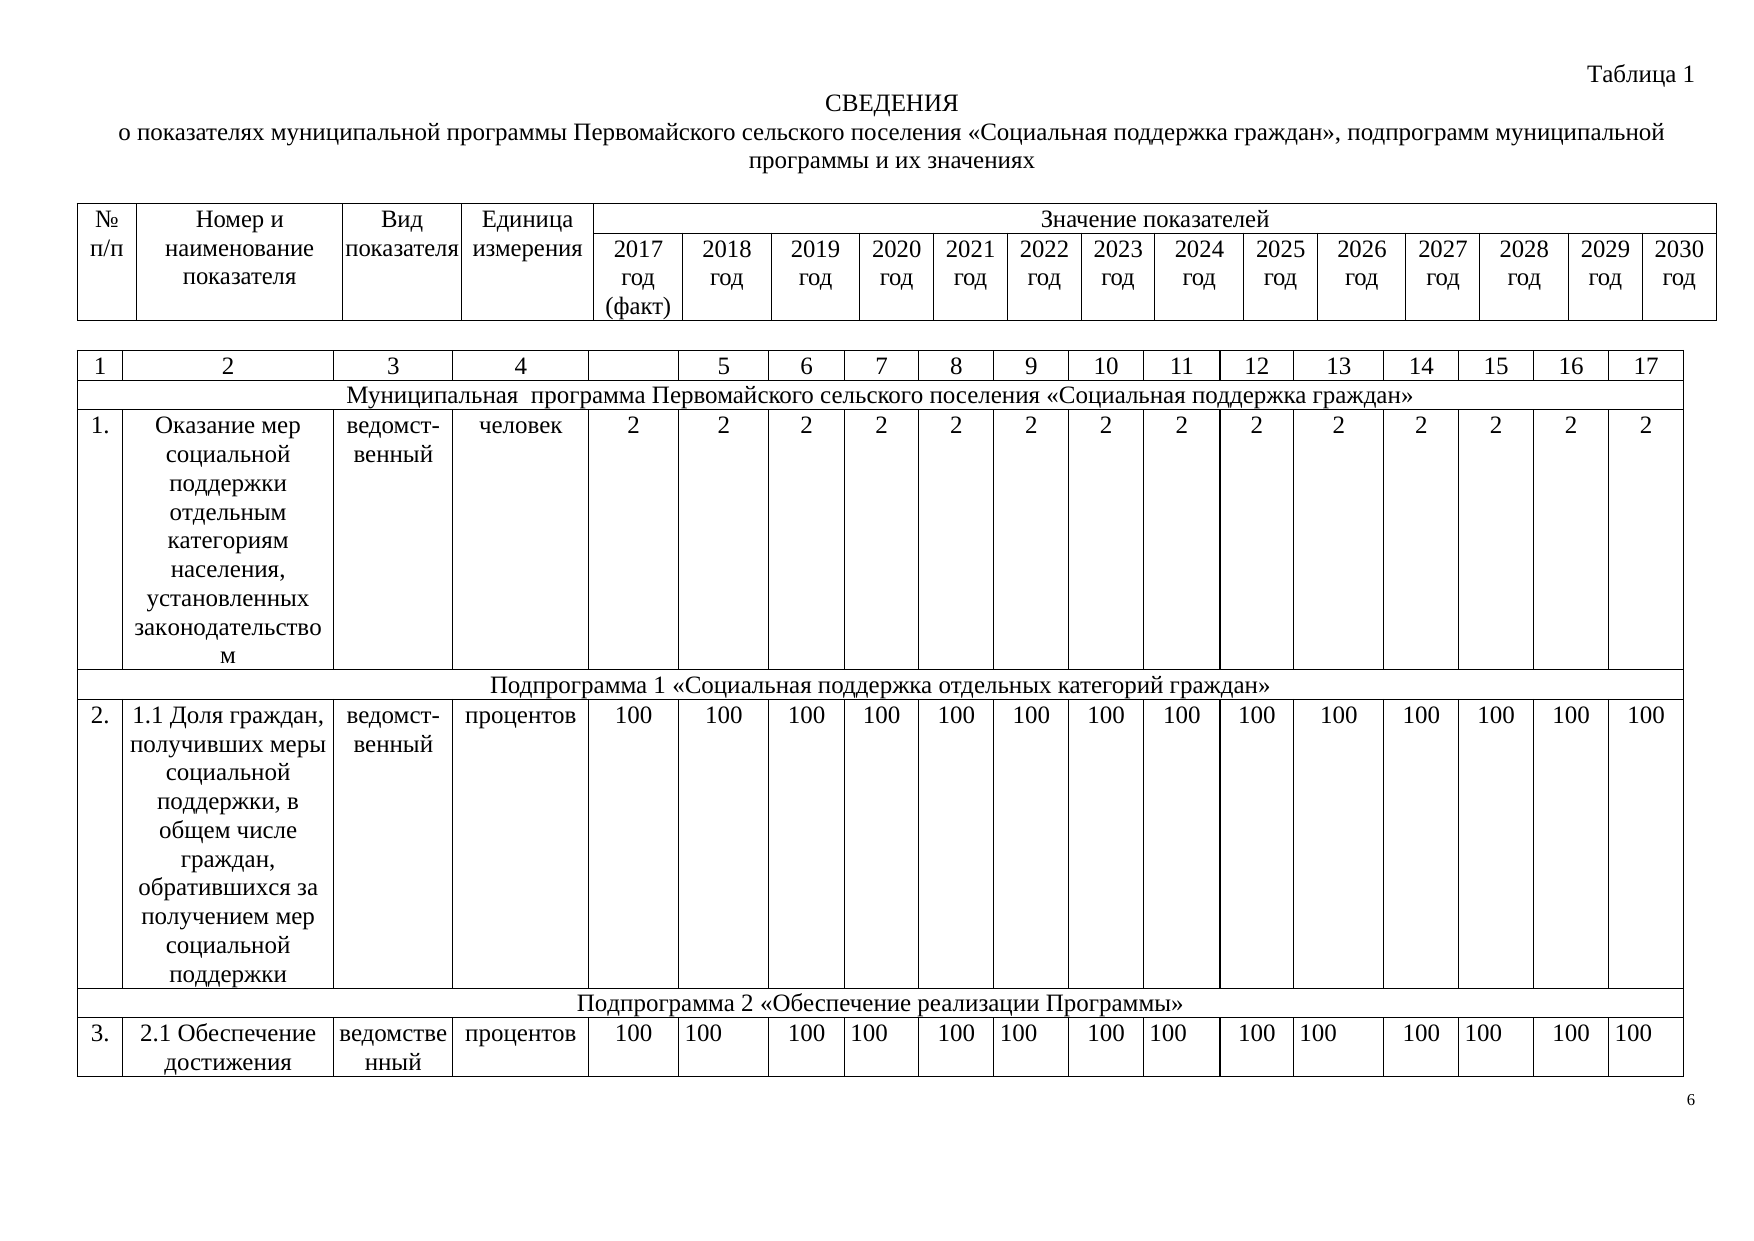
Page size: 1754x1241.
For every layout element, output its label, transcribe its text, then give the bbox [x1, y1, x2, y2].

table_cell 2021 год [934, 234, 1007, 320]
table_cell 2020 год [860, 234, 933, 320]
table_cell человек [453, 410, 588, 669]
table_header Единица измерения [462, 204, 593, 320]
table_cell Оказание мер социальной поддержки отдельным категориям населения, установленных законодательством [123, 410, 333, 669]
table_header 4 [453, 351, 588, 379]
table_header 3 [334, 351, 452, 379]
table_cell 2029 год [1569, 234, 1642, 320]
table_header 13 [1294, 351, 1383, 379]
table_cell 100 [1459, 700, 1533, 987]
table_cell 100 [1069, 1018, 1143, 1076]
table_header 12 [1221, 351, 1293, 379]
table_cell 100 [1221, 1018, 1293, 1076]
table_cell 100 [1069, 700, 1143, 987]
table_cell 100 [1144, 1018, 1219, 1076]
table_cell 100 [994, 1018, 1068, 1076]
table_cell 2 [845, 410, 918, 669]
table_header 7 [845, 351, 918, 379]
table_cell 100 [1609, 1018, 1683, 1076]
table_cell 2019 год [772, 234, 859, 320]
table_cell 100 [994, 700, 1068, 987]
table_cell процентов [453, 700, 588, 987]
table_cell 2030 год [1643, 234, 1716, 320]
table_cell 100 [1294, 700, 1383, 987]
table_cell 2 [1294, 410, 1383, 669]
table_cell 2018 год [683, 234, 771, 320]
table_cell 100 [1609, 700, 1683, 987]
table_header 9 [994, 351, 1068, 379]
table_cell 2 [919, 410, 993, 669]
table_header 5 [679, 351, 768, 379]
table_header 16 [1534, 351, 1608, 379]
table_cell 2 [589, 410, 678, 669]
table_cell 2023 год [1082, 234, 1154, 320]
table_header 8 [919, 351, 993, 379]
table_cell 2 [1459, 410, 1533, 669]
table_header [589, 351, 678, 379]
table_cell 100 [1144, 700, 1219, 987]
table_header 17 [1609, 351, 1683, 379]
table_cell 100 [845, 1018, 918, 1076]
table_cell 100 [589, 700, 678, 987]
table_cell 2027 год [1406, 234, 1479, 320]
table_cell 100 [1534, 1018, 1608, 1076]
table_cell 2 [1144, 410, 1219, 669]
table_header Вид показателя [343, 204, 461, 320]
table_cell Подпрограмма 2 «Обеспечение реализации Программы» [78, 989, 1683, 1017]
table_cell 2026 год [1318, 234, 1405, 320]
table_cell 100 [845, 700, 918, 987]
table_header 14 [1384, 351, 1458, 379]
table_cell Подпрограмма 1 «Социальная поддержка отдельных категорий граждан» [78, 670, 1683, 699]
table_cell 1.1 Доля граждан, получивших меры социальной поддержки, в общем числе граждан, обратившихся за получением мер социальной поддержки [123, 700, 333, 987]
table_cell 2024 год [1155, 234, 1243, 320]
table_cell 100 [1294, 1018, 1383, 1076]
table_header 11 [1144, 351, 1219, 379]
table_cell 2 [1221, 410, 1293, 669]
table_cell 2 [1384, 410, 1458, 669]
table_cell 2 [994, 410, 1068, 669]
table_cell Муниципальная программа Первомайского сельского поселения «Социальная поддержка граждан» [78, 381, 1683, 409]
table_cell 100 [919, 1018, 993, 1076]
table_cell 2 [769, 410, 844, 669]
table_cell 100 [919, 700, 993, 987]
table_header 6 [769, 351, 844, 379]
text Таблица 1 [89, 59, 1695, 88]
table_cell 100 [1384, 1018, 1458, 1076]
table_cell 100 [769, 1018, 844, 1076]
table_cell 2028 год [1480, 234, 1568, 320]
table_cell 2 [1534, 410, 1608, 669]
table_cell ведомст-венный [334, 700, 452, 987]
table_cell 2017 год (факт) [594, 234, 682, 320]
table_cell 100 [1534, 700, 1608, 987]
table_cell 3. [78, 1018, 122, 1076]
table_cell 2025 год [1244, 234, 1317, 320]
table_cell 100 [589, 1018, 678, 1076]
table_cell 100 [1459, 1018, 1533, 1076]
table_header 1 [78, 351, 122, 379]
text о показателях муниципальной программы Первомайского сельского поселения «Социальная поддержка граждан», подпрограмм муниципальной программы и их значениях [89, 117, 1695, 174]
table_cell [123, 1018, 333, 1076]
table_cell процентов [453, 1018, 588, 1076]
table_cell 2. [78, 700, 122, 987]
table_cell 100 [679, 700, 768, 987]
table_cell ведомст-венный [334, 410, 452, 669]
table_cell 1. [78, 410, 122, 669]
table_cell 2 [679, 410, 768, 669]
table_cell ведомственный [334, 1018, 452, 1076]
table_header Номер и наименование показателя [137, 204, 342, 320]
table_cell 2 [1609, 410, 1683, 669]
table_cell 100 [769, 700, 844, 987]
table_header 2 [123, 351, 333, 379]
table_cell 100 [1221, 700, 1293, 987]
table_header № п/п [78, 204, 136, 320]
table_cell 2 [1069, 410, 1143, 669]
table_cell 100 [679, 1018, 768, 1076]
text СВЕДЕНИЯ [89, 88, 1695, 117]
table_header Значение показателей [594, 204, 1716, 233]
table_header 10 [1069, 351, 1143, 379]
table_cell 100 [1384, 700, 1458, 987]
table_cell 2022 год [1008, 234, 1081, 320]
table_header 15 [1459, 351, 1533, 379]
